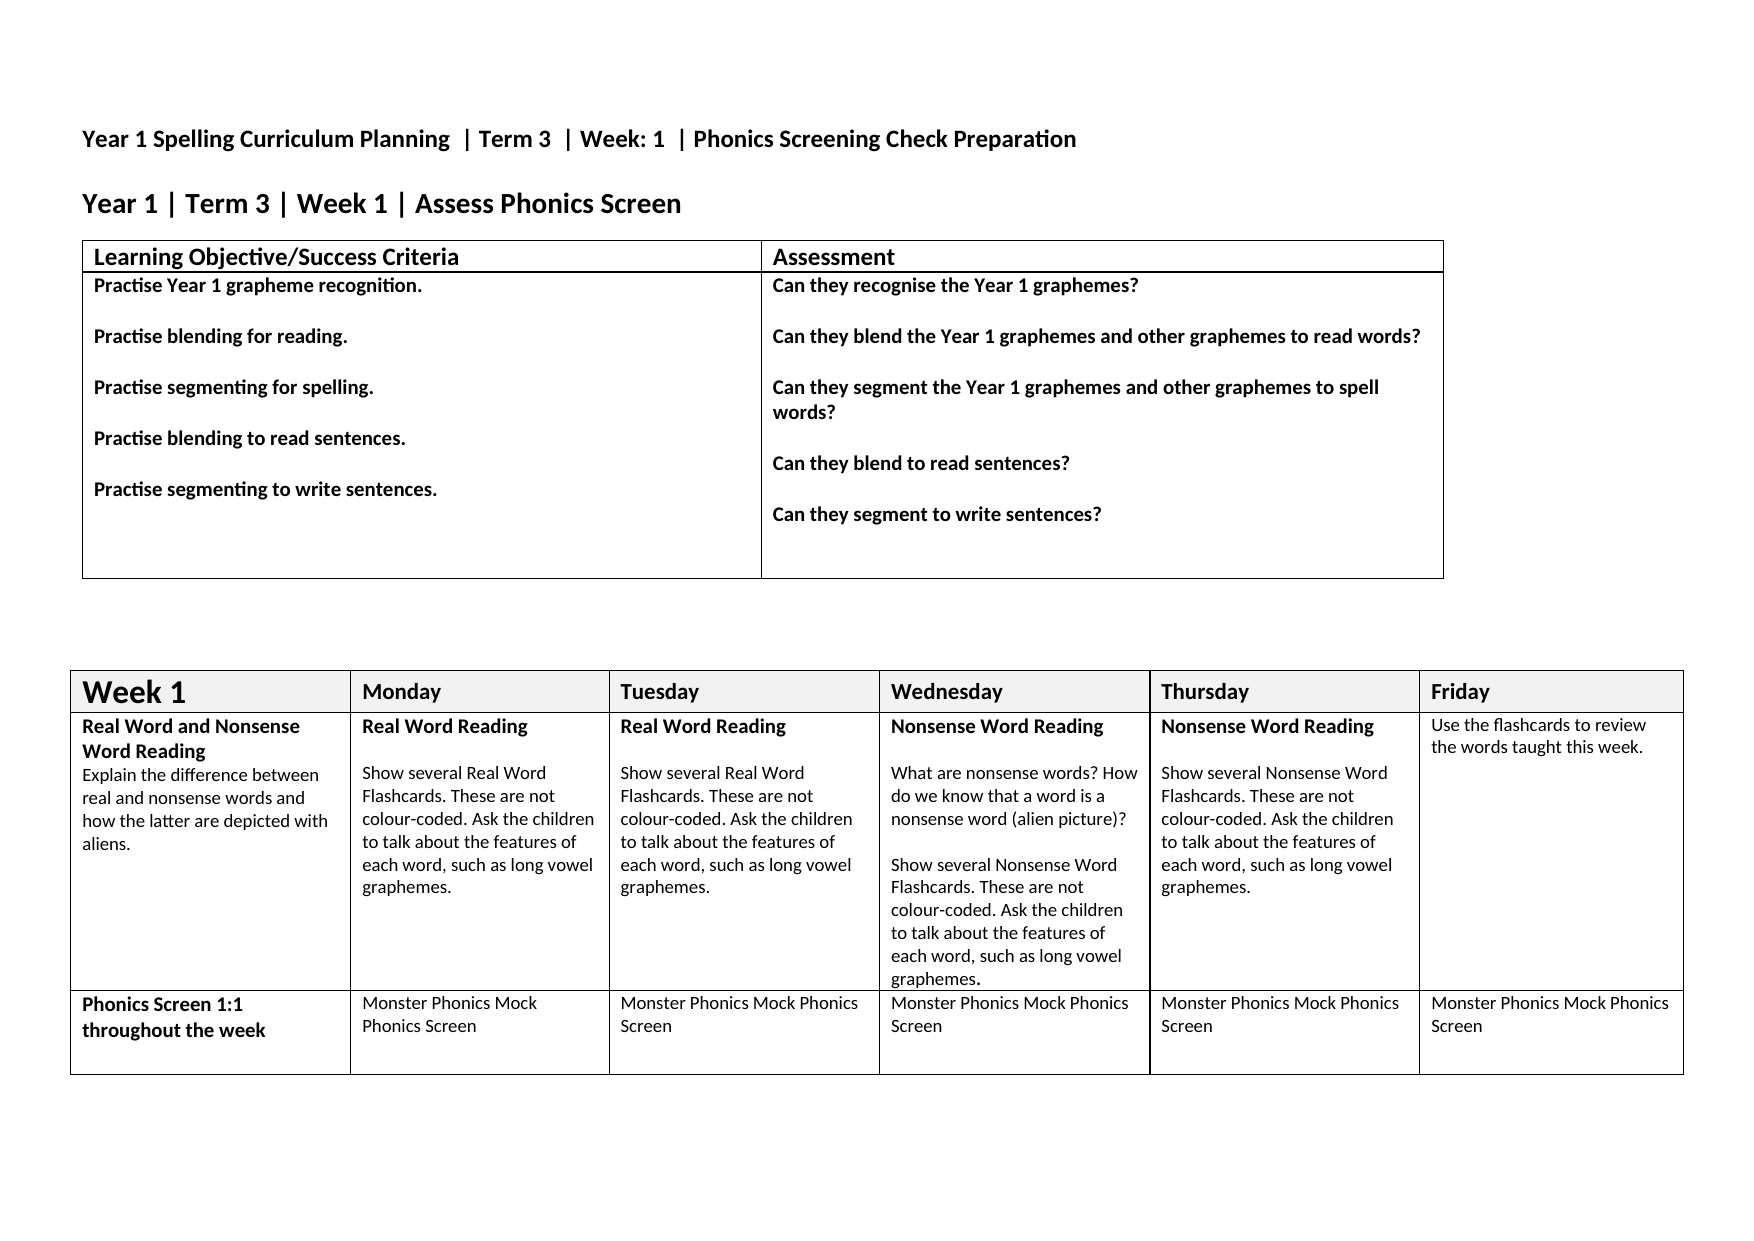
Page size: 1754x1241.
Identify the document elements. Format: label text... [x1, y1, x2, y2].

table_cell Monday [351, 671, 609, 712]
table_cell Nonsense Word Reading Show several Nonsense Word Flashcards. These are not colour-coded. Ask the children to talk about the features of each word, such as long vowel graphemes. [1151, 713, 1419, 990]
table_header Year 1 Spelling Curriculum Planning | Term 3 | Week: 1 | Phonics Screening Check Preparation Year 1 | Term 3 | Week 1 | Assess Phonics Screen [71, 124, 1683, 670]
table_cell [351, 991, 609, 1074]
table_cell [880, 991, 1149, 1074]
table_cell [1420, 991, 1683, 1074]
table_cell Tuesday [610, 671, 879, 712]
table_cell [1151, 991, 1419, 1074]
table_cell Thursday [1151, 671, 1419, 712]
table_cell Friday [1420, 671, 1683, 712]
table_cell Use the flashcards to review the words taught this week. [1420, 713, 1683, 990]
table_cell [610, 991, 879, 1074]
table_cell Real Word and Nonsense Word Reading Explain the difference between real and nonsense words and how the latter are depicted with aliens. [71, 713, 350, 990]
table_cell Real Word Reading Show several Real Word Flashcards. These are not colour-coded. Ask the children to talk about the features of each word, such as long vowel graphemes. [351, 713, 609, 990]
table_cell Real Word Reading Show several Real Word Flashcards. These are not colour-coded. Ask the children to talk about the features of each word, such as long vowel graphemes. [610, 713, 879, 990]
table_cell Nonsense Word Reading What are nonsense words? How do we know that a word is a nonsense word (alien picture)? Show several Nonsense Word Flashcards. These are not colour-coded. Ask the children to talk about the features of each word, such as long vowel graphemes. [880, 713, 1149, 990]
table_cell Week 1 [71, 671, 350, 712]
table_cell Wednesday [880, 671, 1149, 712]
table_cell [71, 991, 350, 1074]
